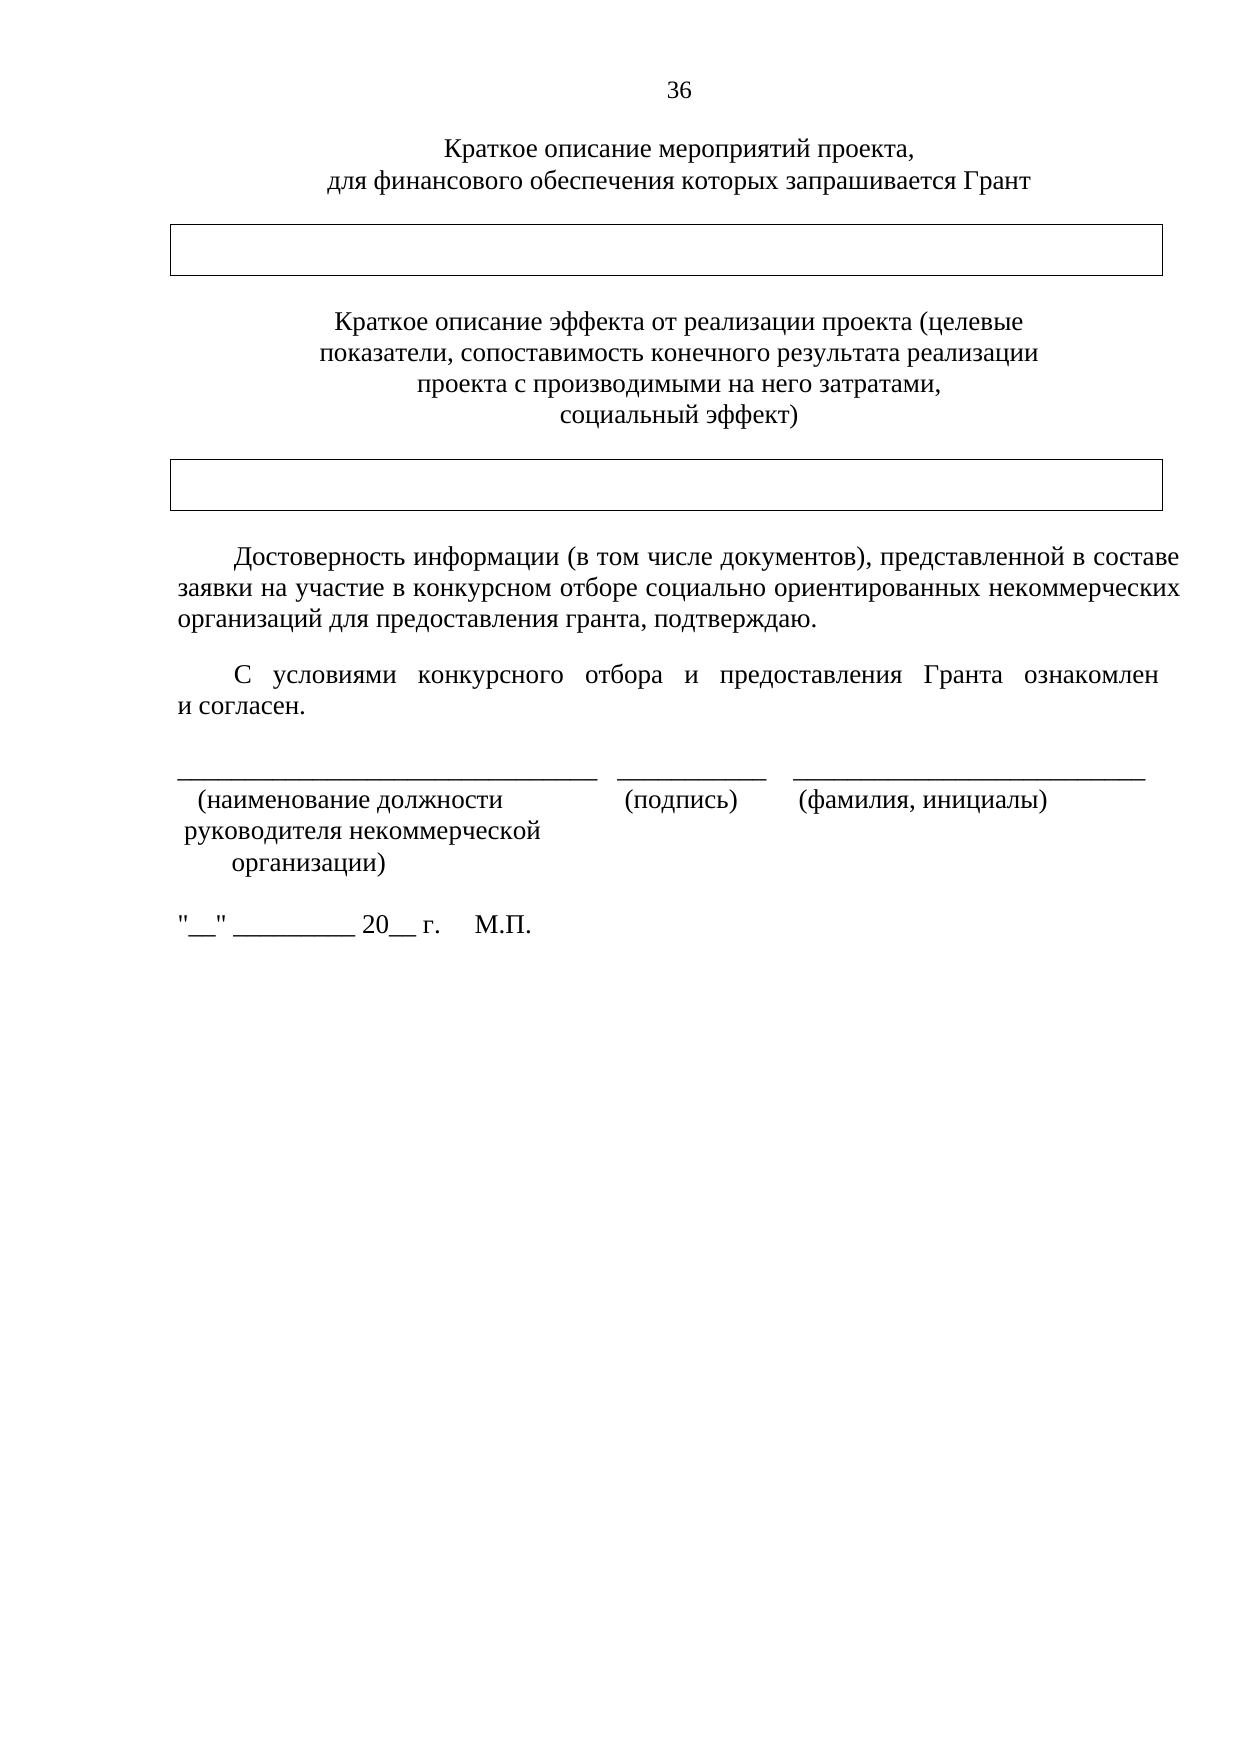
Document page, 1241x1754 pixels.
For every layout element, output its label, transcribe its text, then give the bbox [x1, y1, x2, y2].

text _______________________________ ___________ __________________________ [177, 752, 1181, 783]
text "__" _________ 20__ г. М.П. [177, 908, 1181, 939]
text Краткое описание эффекта от реализации проекта (целевые [177, 305, 1181, 336]
text Краткое описание мероприятий проекта, [177, 132, 1181, 164]
table_header [171, 460, 1162, 510]
text (наименование должности (подпись) (фамилия, инициалы) [177, 783, 1181, 814]
text проекта с производимыми на него затратами, [177, 367, 1181, 398]
text для финансового обеспечения которых запрашивается Грант [177, 164, 1181, 195]
text организации) [177, 846, 1181, 877]
text показатели, сопоставимость конечного результата реализации [177, 336, 1181, 367]
text руководителя некоммерческой [177, 814, 1181, 846]
text С условиями конкурсного отбора и предоставления Гранта ознакомлен и согласен. [177, 658, 1181, 721]
text социальный эффект) [177, 399, 1181, 430]
text Достоверность информации (в том числе документов), представленной в составе заявки на участие в конкурсном отборе социально ориентированных некоммерческих организаций для предоставления гранта, подтверждаю. [177, 540, 1181, 633]
table_header [171, 225, 1162, 275]
